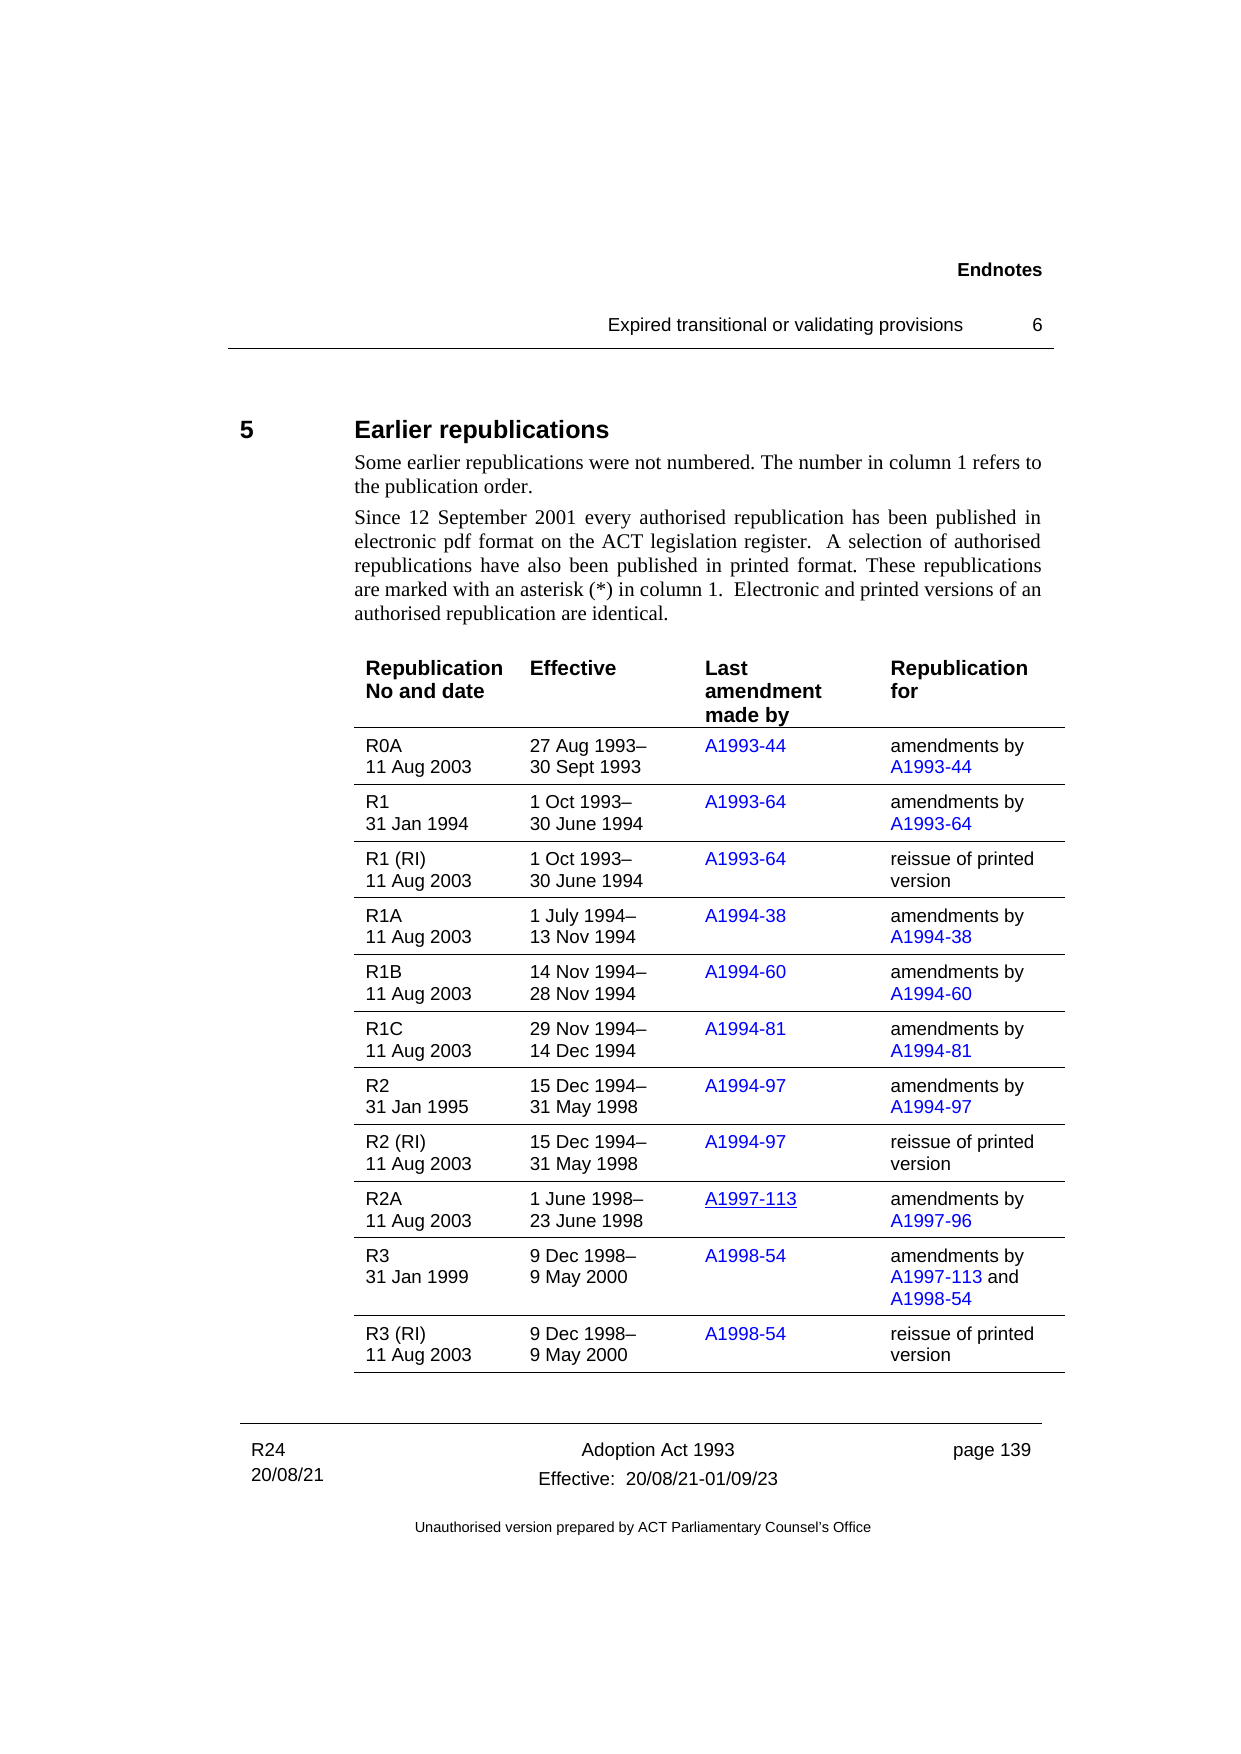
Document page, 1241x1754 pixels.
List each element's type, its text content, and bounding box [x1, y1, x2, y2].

table_cell R3 (RI) 11 Aug 2003 [354, 1316, 518, 1372]
table_cell A1994-38 [694, 898, 879, 954]
table_cell A1998-54 [694, 1316, 879, 1372]
table_cell R3 31 Jan 1999 [354, 1238, 518, 1315]
text Since 12 September 2001 every authorised republication has been published in electronic pdf format on the ACT legislation register. A selection of authorised republications have also been published in printed format. These republications are marked with an asterisk (*) in column 1. Electronic and printed versions of an authorised republication are identical. [354, 505, 1042, 625]
table_cell 29 Nov 1994– 14 Dec 1994 [518, 1012, 693, 1067]
table_cell amendments by A1994-81 [879, 1012, 1065, 1067]
table_cell 9 Dec 1998– 9 May 2000 [518, 1238, 693, 1315]
table_cell A1998-54 [694, 1238, 879, 1315]
table_cell amendments by A1994-38 [879, 898, 1065, 954]
table_cell R1A 11 Aug 2003 [354, 898, 518, 954]
text 5 Earlier republications [239, 415, 1042, 444]
table_cell A1993-64 [694, 842, 879, 897]
table_cell 1 June 1998– 23 June 1998 [518, 1182, 693, 1237]
table_cell amendments by A1994-97 [879, 1068, 1065, 1124]
table_cell A1994-81 [694, 1012, 879, 1067]
table_cell R0A 11 Aug 2003 [354, 728, 518, 784]
table_cell 1 Oct 1993– 30 June 1994 [518, 785, 693, 841]
table_cell reissue of printed version [879, 1125, 1065, 1181]
table_cell 9 Dec 1998– 9 May 2000 [518, 1316, 693, 1372]
table_cell amendments by A1997-96 [879, 1182, 1065, 1237]
table_cell 15 Dec 1994– 31 May 1998 [518, 1125, 693, 1181]
table_cell R1C 11 Aug 2003 [354, 1012, 518, 1067]
table_cell 1 Oct 1993– 30 June 1994 [518, 842, 693, 897]
table_cell amendments by A1993-64 [879, 785, 1065, 841]
table_cell A1993-44 [694, 728, 879, 784]
table_cell A1994-97 [694, 1068, 879, 1124]
table_cell amendments by A1994-60 [879, 955, 1065, 1011]
table_cell R2A 11 Aug 2003 [354, 1182, 518, 1237]
table_header Republication No and date [354, 655, 518, 727]
table_cell 27 Aug 1993– 30 Sept 1993 [518, 728, 693, 784]
table_cell R2 31 Jan 1995 [354, 1068, 518, 1124]
table_cell reissue of printed version [879, 842, 1065, 897]
table_cell A1994-60 [694, 955, 879, 1011]
table_cell R1 (RI) 11 Aug 2003 [354, 842, 518, 897]
table_cell A1993-64 [694, 785, 879, 841]
table_cell 14 Nov 1994– 28 Nov 1994 [518, 955, 693, 1011]
table_cell amendments by A1993-44 [879, 728, 1065, 784]
table_cell A1997-113 [694, 1182, 879, 1237]
table_header Last amendment made by [694, 655, 879, 727]
table_header Effective [518, 655, 693, 727]
table_cell R1B 11 Aug 2003 [354, 955, 518, 1011]
text Some earlier republications were not numbered. The number in column 1 refers to the publication order. [354, 450, 1042, 498]
table_cell A1994-97 [694, 1125, 879, 1181]
table_cell 15 Dec 1994– 31 May 1998 [518, 1068, 693, 1124]
table_cell amendments by A1997-113 and A1998-54 [879, 1238, 1065, 1315]
table_cell reissue of printed version [879, 1316, 1065, 1372]
table_cell R1 31 Jan 1994 [354, 785, 518, 841]
table_cell R2 (RI) 11 Aug 2003 [354, 1125, 518, 1181]
table_header Republication for [879, 655, 1065, 727]
table_cell 1 July 1994– 13 Nov 1994 [518, 898, 693, 954]
